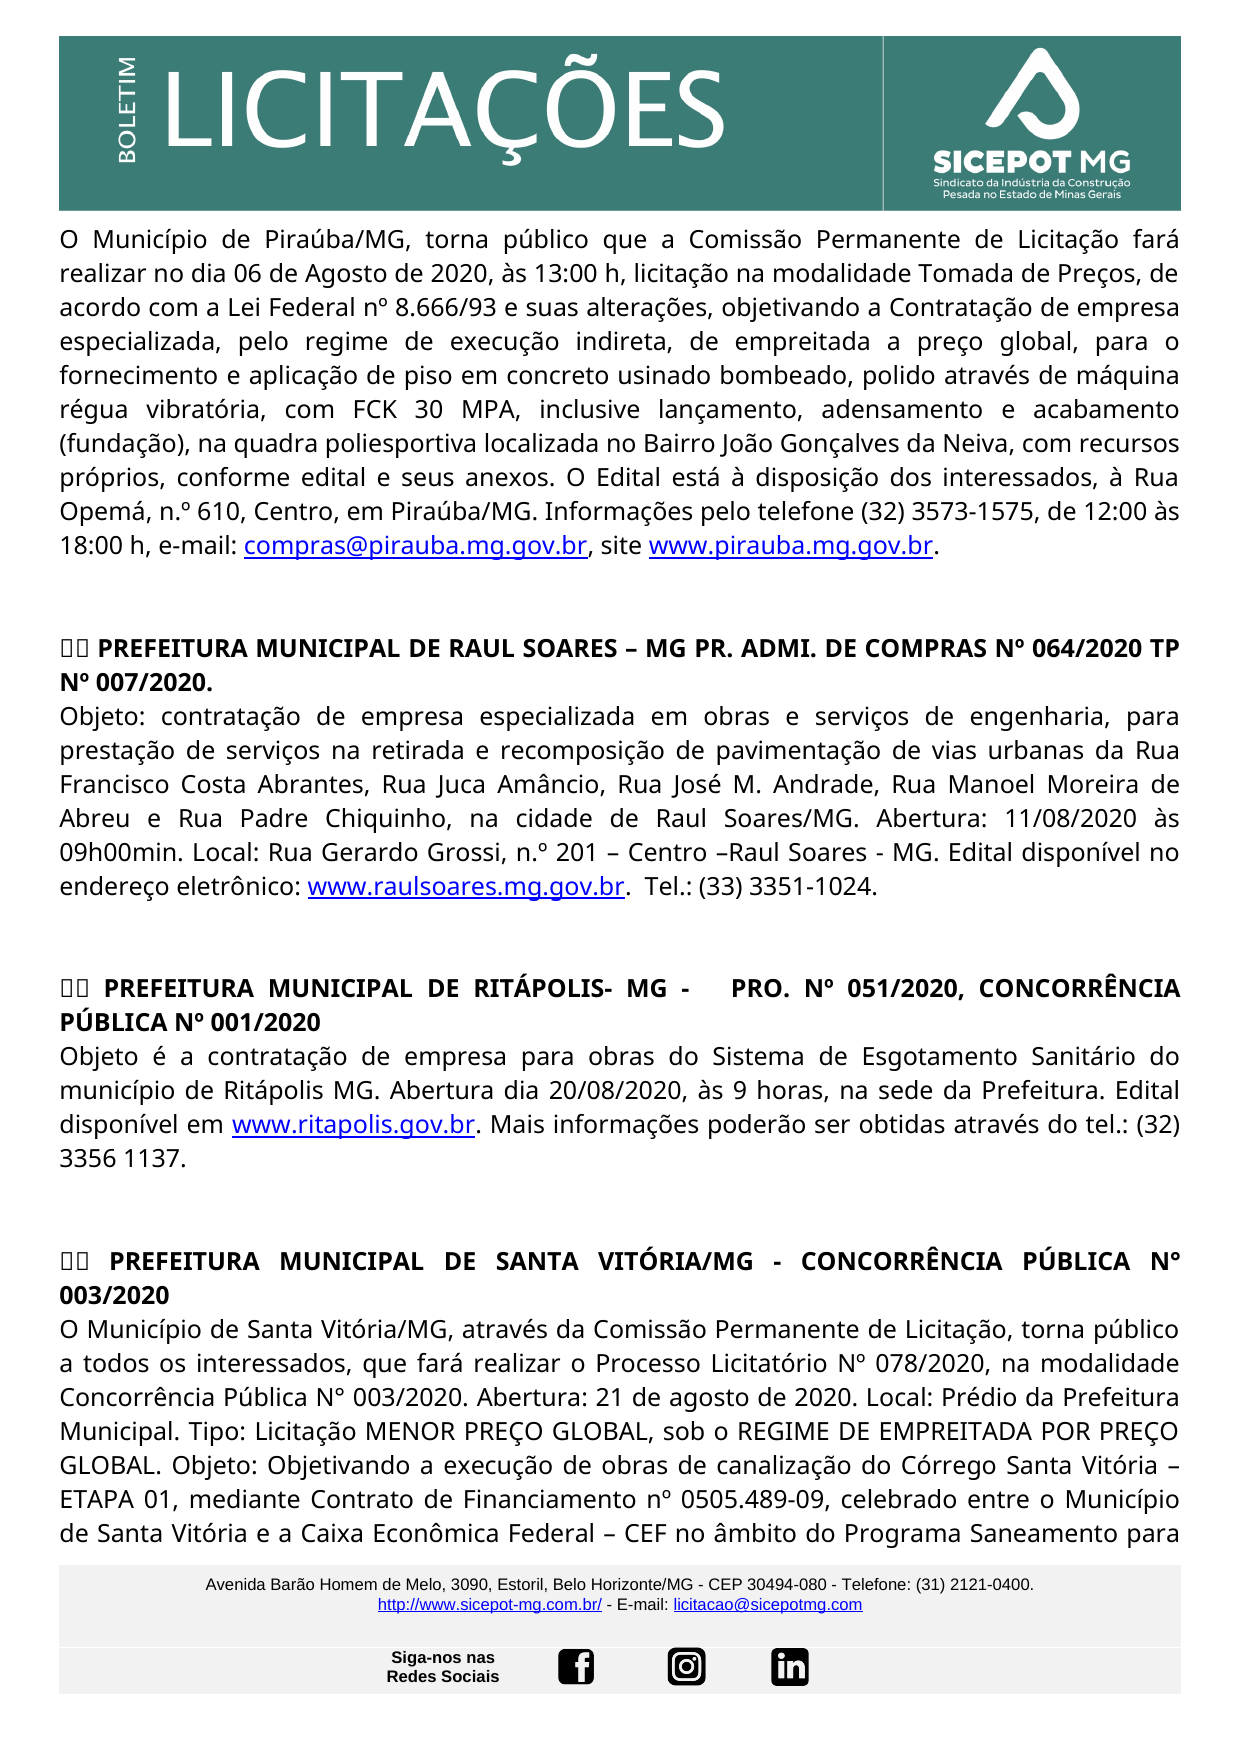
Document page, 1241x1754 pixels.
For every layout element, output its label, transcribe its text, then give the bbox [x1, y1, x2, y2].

text  PREFEITURA MUNICIPAL DE SANTA VITÓRIA/MG - CONCORRÊNCIA PÚBLICA N° 003/2020 [59, 1243, 1181, 1311]
text Objeto é a contratação de empresa para obras do Sistema de Esgotamento Sanitário do município de Ritápolis MG. Abertura dia 20/08/2020, às 9 horas, na sede da Prefeitura. Edital disponível em www.ritapolis.gov.br. Mais informações poderão ser obtidas através do tel.: (32) 3356 1137. [59, 1039, 1181, 1175]
picture [59, 36, 1181, 211]
text Objeto: contratação de empresa especializada em obras e serviços de engenharia, para prestação de serviços na retirada e recomposição de pavimentação de vias urbanas da Rua Francisco Costa Abrantes, Rua Juca Amâncio, Rua José M. Andrade, Rua Manoel Moreira de Abreu e Rua Padre Chiquinho, na cidade de Raul Soares/MG. Abertura: 11/08/2020 às 09h00min. Local: Rua Gerardo Grossi, n.º 201 – Centro –Raul Soares - MG. Edital disponível no endereço eletrônico: www.raulsoares.mg.gov.br. Tel.: (33) 3351-1024. [59, 698, 1181, 903]
text  PREFEITURA MUNICIPAL DE RITÁPOLIS- MG - PRO. Nº 051/2020, CONCORRÊNCIA PÚBLICA Nº 001/2020 [59, 971, 1181, 1039]
picture [667, 1647, 706, 1686]
text  PREFEITURA MUNICIPAL DE RAUL SOARES – MG PR. ADMI. DE COMPRAS Nº 064/2020 TP Nº 007/2020. [59, 630, 1181, 698]
picture [557, 1648, 594, 1685]
text O Município de Piraúba/MG, torna público que a Comissão Permanente de Licitação fará realizar no dia 06 de Agosto de 2020, às 13:00 h, licitação na modalidade Tomada de Preços, de acordo com a Lei Federal nº 8.666/93 e suas alterações, objetivando a Contratação de empresa especializada, pelo regime de execução indireta, de empreitada a preço global, para o fornecimento e aplicação de piso em concreto usinado bombeado, polido através de máquina régua vibratória, com FCK 30 MPA, inclusive lançamento, adensamento e acabamento (fundação), na quadra poliesportiva localizada no Bairro João Gonçalves da Neiva, com recursos próprios, conforme edital e seus anexos. O Edital está à disposição dos interessados, à Rua Opemá, n.º 610, Centro, em Piraúba/MG. Informações pelo telefone (32) 3573-1575, de 12:00 às 18:00 h, e-mail: compras@pirauba.mg.gov.br, site www.pirauba.mg.gov.br. [59, 221, 1181, 562]
picture [771, 1648, 809, 1686]
